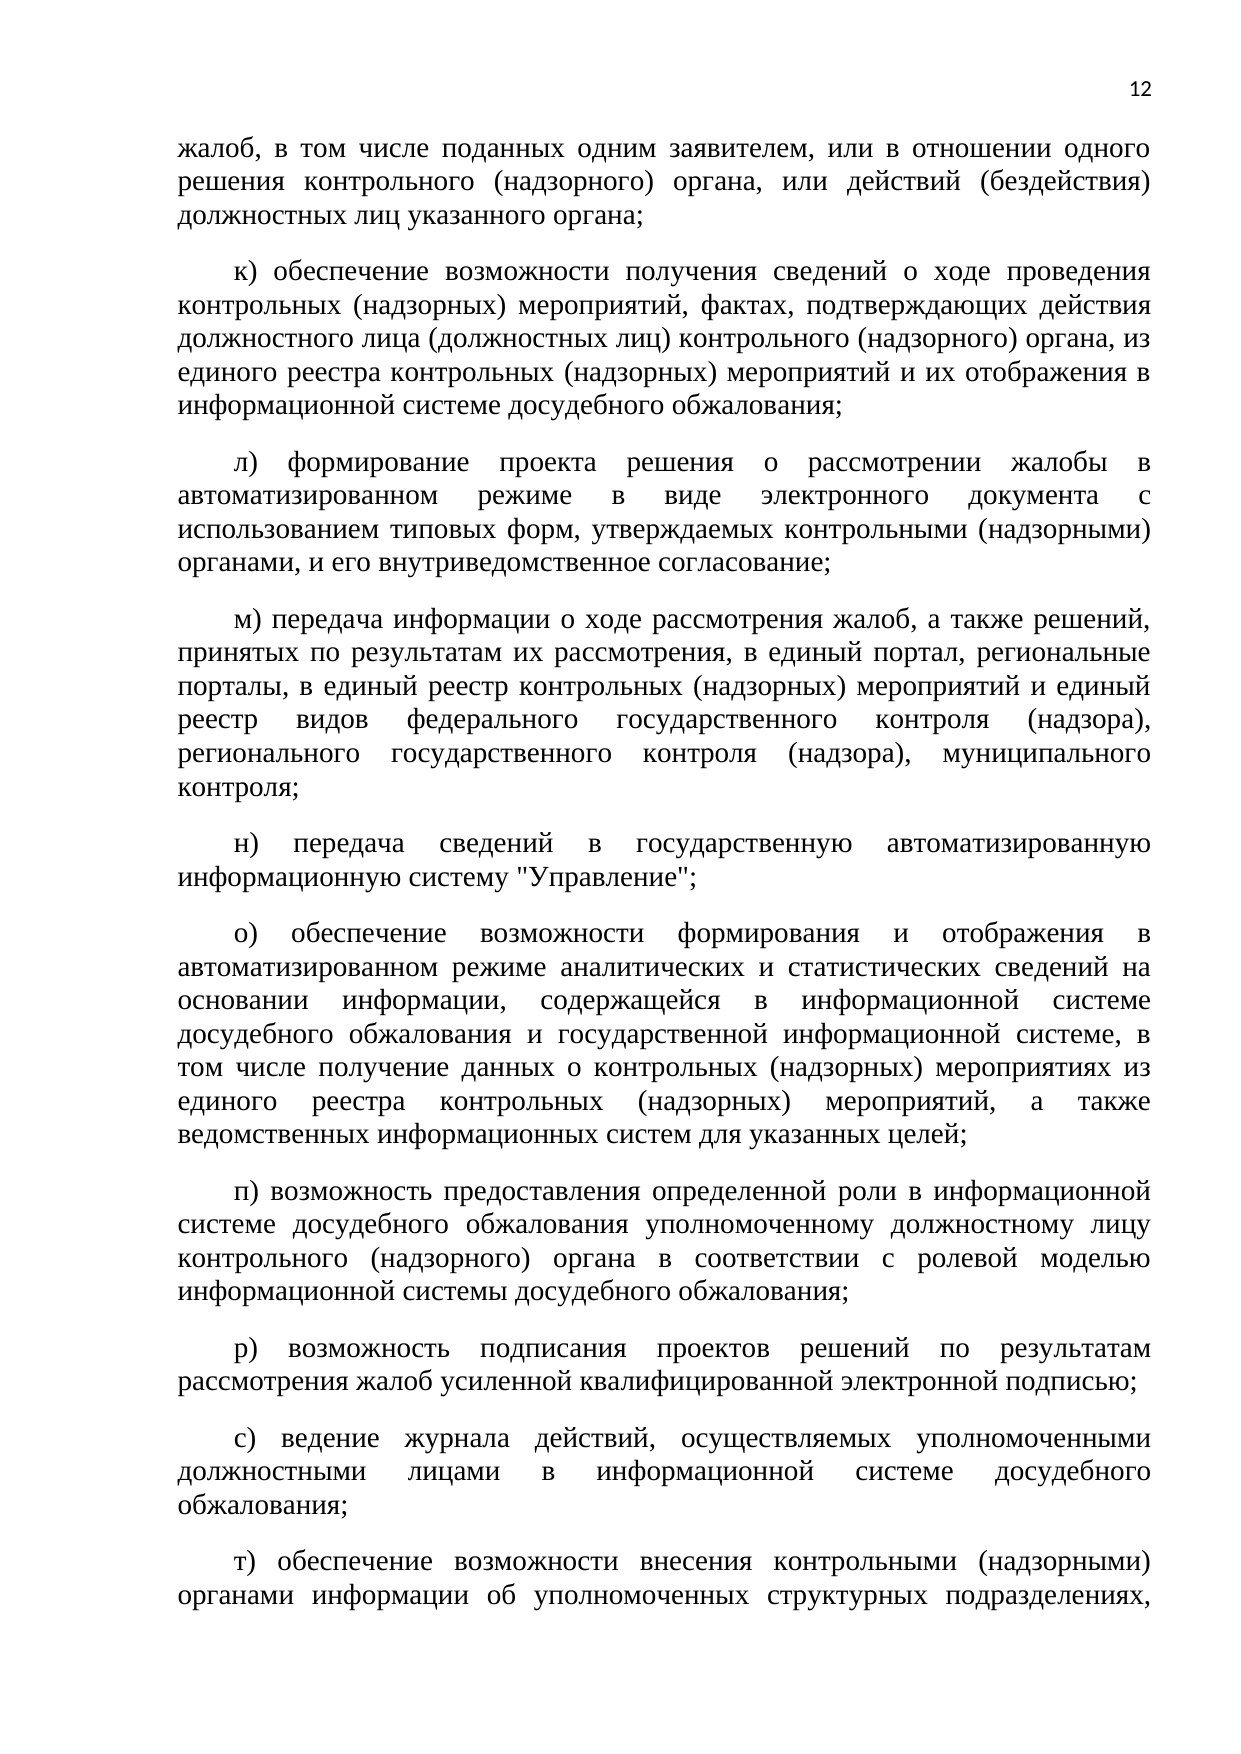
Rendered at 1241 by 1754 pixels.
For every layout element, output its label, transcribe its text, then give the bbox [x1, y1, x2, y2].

text к) обеспечение возможности получения сведений о ходе проведения контрольных (надзорных) мероприятий, фактах, подтверждающих действия должностного лица (должностных лиц) контрольного (надзорного) органа, из единого реестра контрольных (надзорных) мероприятий и их отображения в информационной системе досудебного обжалования; [177, 253, 1152, 421]
text м) передача информации о ходе рассмотрения жалоб, а также решений, принятых по результатам их рассмотрения, в единый портал, региональные порталы, в единый реестр контрольных (надзорных) мероприятий и единый реестр видов федерального государственного контроля (надзора), регионального государственного контроля (надзора), муниципального контроля; [177, 601, 1152, 802]
text р) возможность подписания проектов решений по результатам рассмотрения жалоб усиленной квалифицированной электронной подписью; [177, 1330, 1152, 1397]
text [177, 130, 1152, 230]
text п) возможность предоставления определенной роли в информационной системе досудебного обжалования уполномоченному должностному лицу контрольного (надзорного) органа в соответствии с ролевой моделью информационной системы досудебного обжалования; [177, 1173, 1152, 1307]
text с) ведение журнала действий, осуществляемых уполномоченными должностными лицами в информационной системе досудебного обжалования; [177, 1420, 1152, 1521]
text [177, 1543, 1152, 1611]
text н) передача сведений в государственную автоматизированную информационную систему "Управление"; [177, 825, 1152, 892]
text л) формирование проекта решения о рассмотрении жалобы в автоматизированном режиме в виде электронного документа с использованием типовых форм, утверждаемых контрольными (надзорными) органами, и его внутриведомственное согласование; [177, 444, 1152, 578]
text о) обеспечение возможности формирования и отображения в автоматизированном режиме аналитических и статистических сведений на основании информации, содержащейся в информационной системе досудебного обжалования и государственной информационной системе, в том числе получение данных о контрольных (надзорных) мероприятиях из единого реестра контрольных (надзорных) мероприятий, а также ведомственных информационных систем для указанных целей; [177, 915, 1152, 1150]
